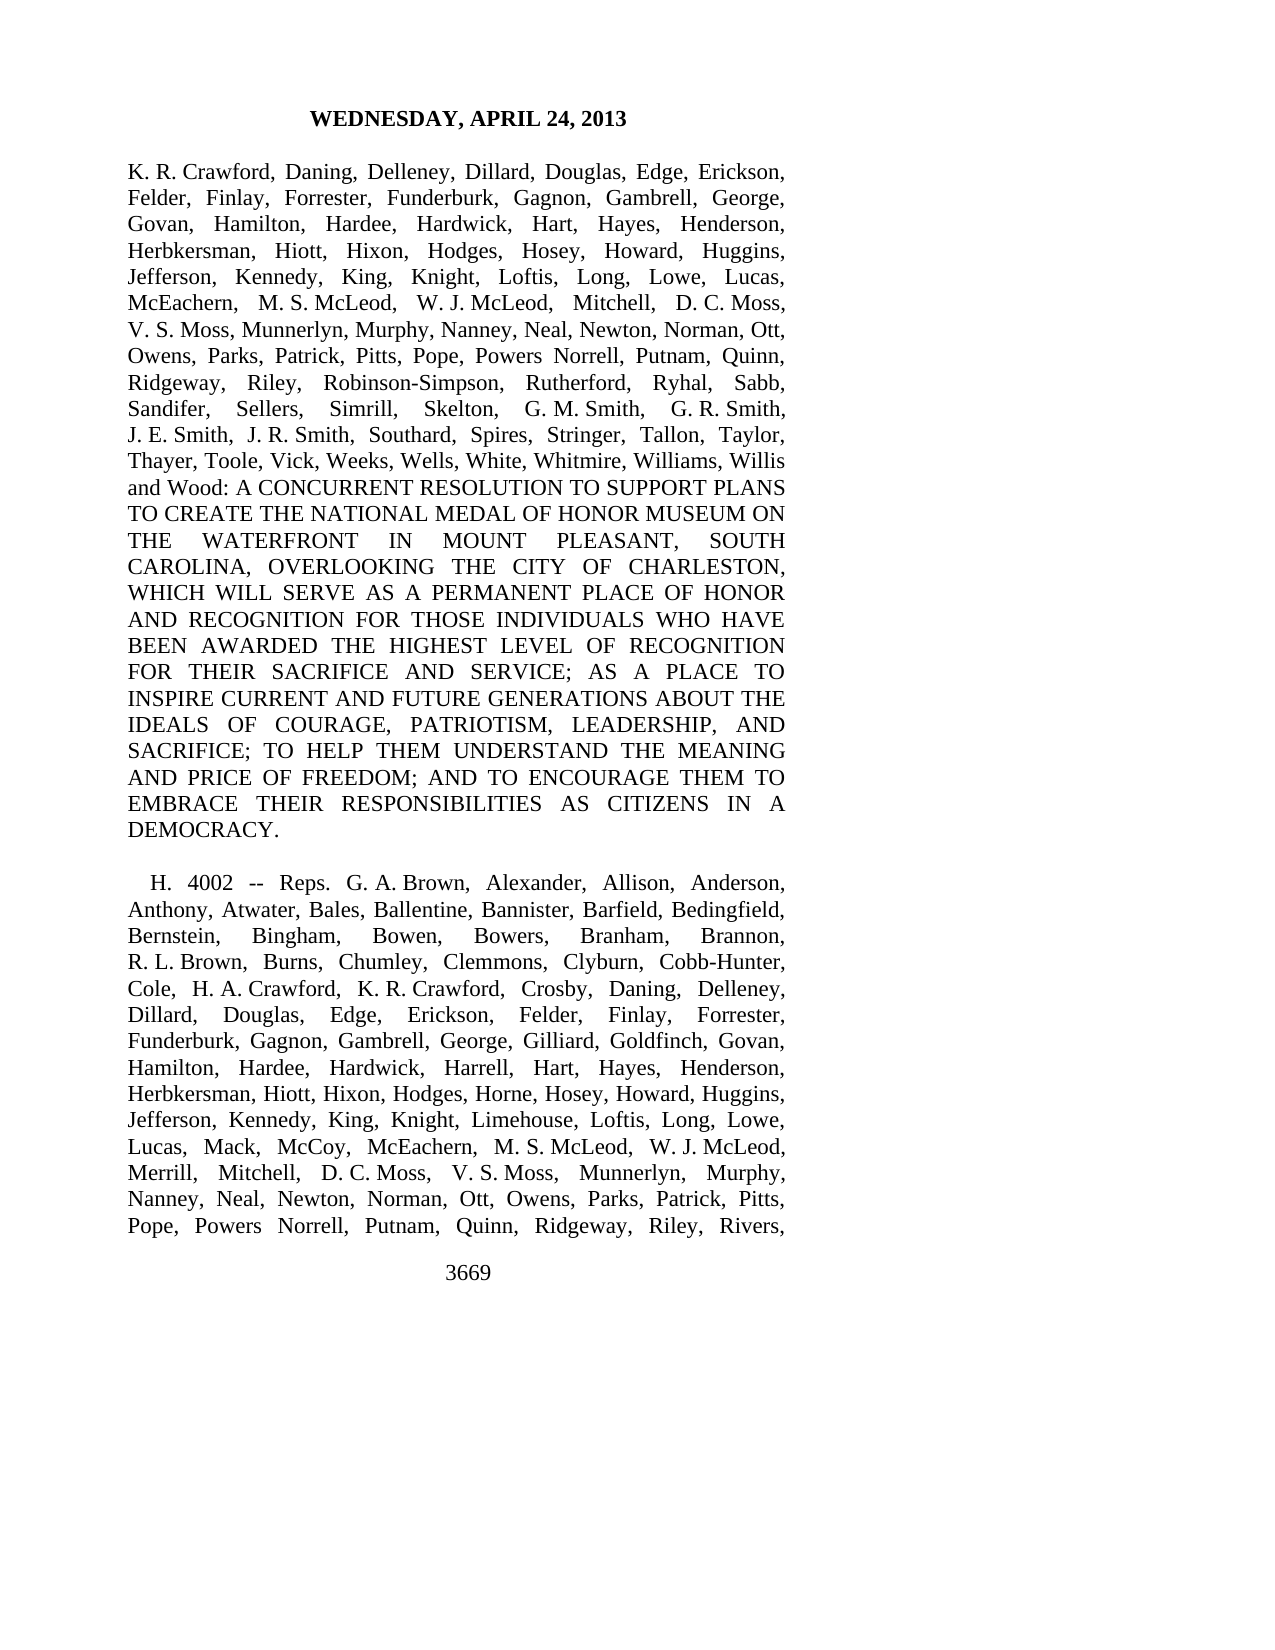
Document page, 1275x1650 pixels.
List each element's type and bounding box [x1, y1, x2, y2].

text [127, 869, 786, 1238]
text [127, 158, 786, 843]
